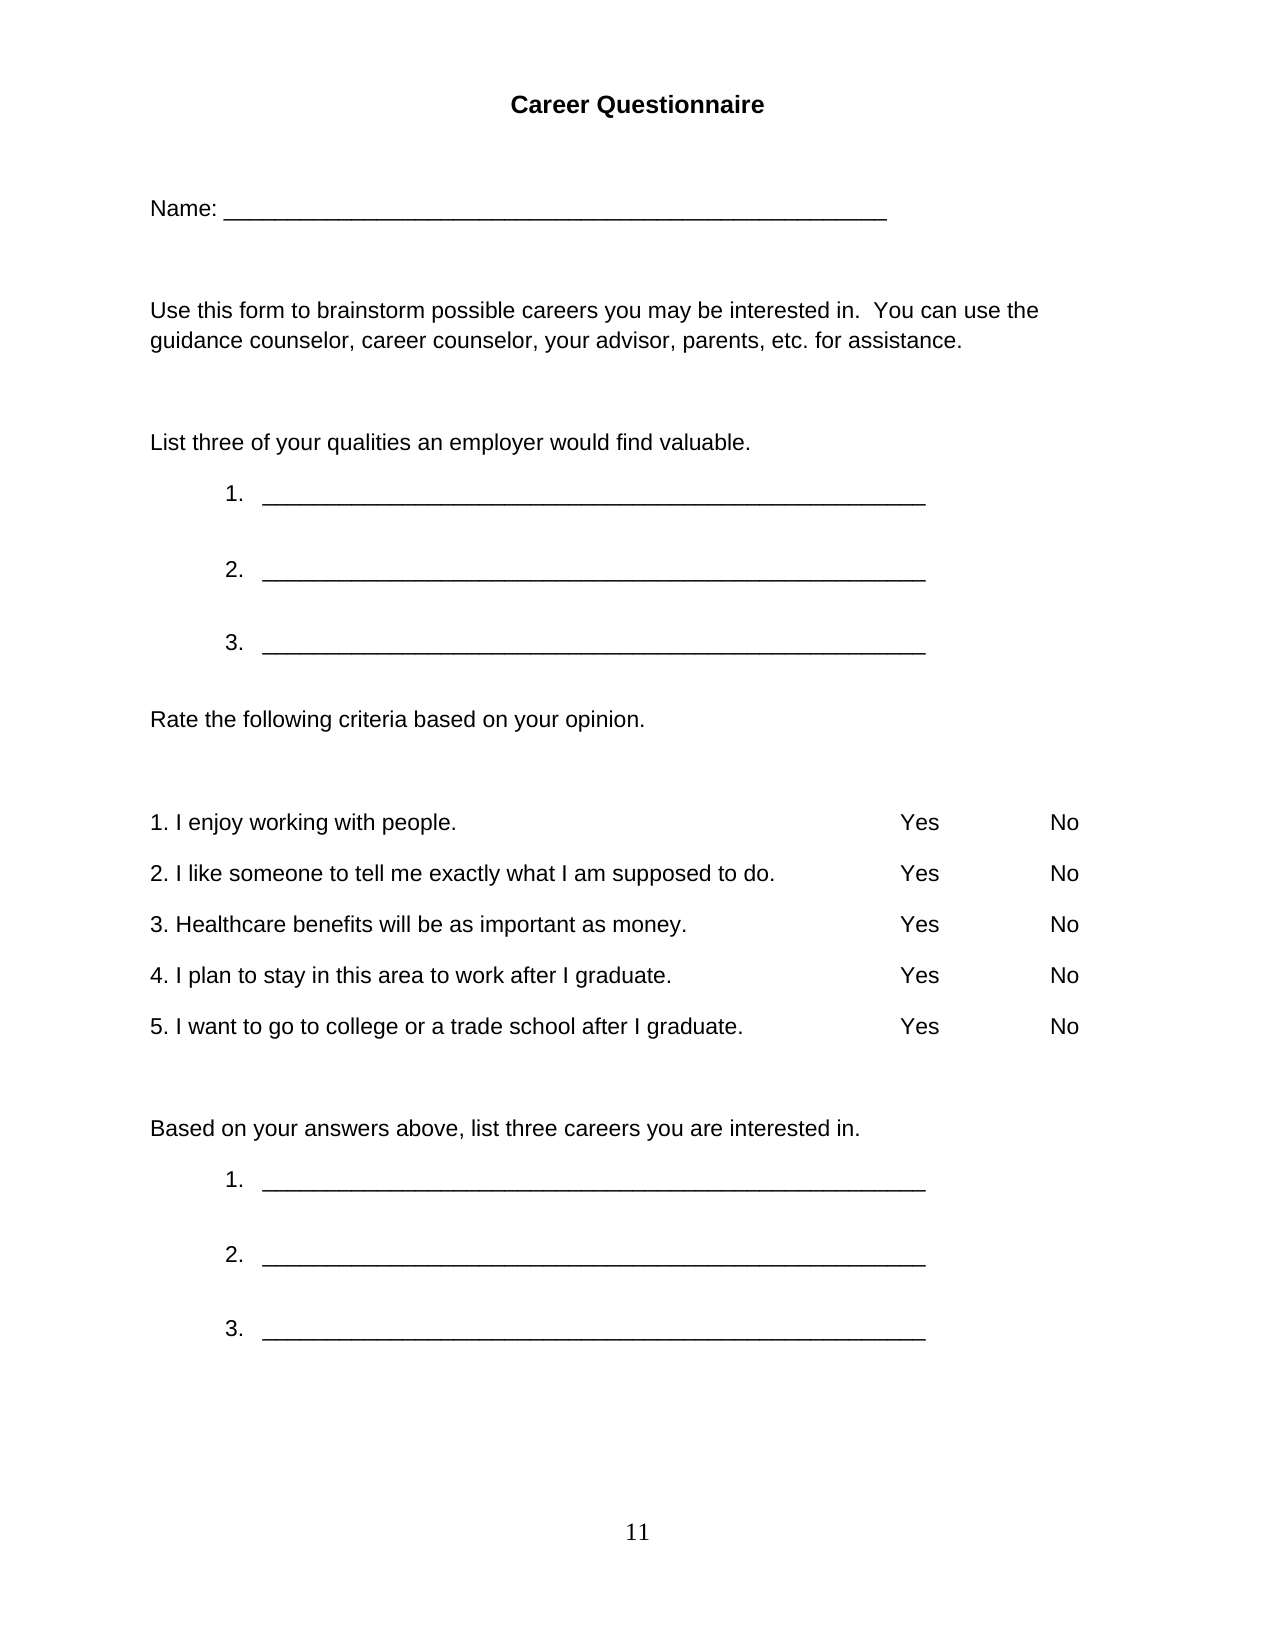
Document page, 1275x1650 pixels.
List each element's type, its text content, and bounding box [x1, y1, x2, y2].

text 5. I want to go to college or a trade school after I graduate. Yes No [150, 1013, 1125, 1039]
text Based on your answers above, list three careers you are interested in. [150, 1115, 1125, 1141]
list ____________________________________________________ [225, 1166, 1125, 1192]
list ____________________________________________________ [225, 556, 1125, 582]
text 2. I like someone to tell me exactly what I am supposed to do. Yes No [150, 859, 1125, 886]
text 1. I enjoy working with people. Yes No [150, 808, 1125, 835]
text 3. Healthcare benefits will be as important as money. Yes No [150, 911, 1125, 937]
list ____________________________________________________ [225, 480, 1125, 507]
text List three of your qualities an employer would find valuable. [150, 429, 1125, 456]
text Name: ____________________________________________________ [150, 195, 1125, 221]
text 4. I plan to stay in this area to work after I graduate. Yes No [150, 962, 1125, 988]
text Use this form to brainstorm possible careers you may be interested in. You can use the guidance counselor, career counselor, your advisor, parents, etc. for assistance. [150, 297, 1125, 353]
text Career Questionnaire [150, 90, 1125, 119]
list ____________________________________________________ [225, 629, 1125, 655]
list ____________________________________________________ [225, 1241, 1125, 1267]
text Rate the following criteria based on your opinion. [150, 706, 1125, 733]
list ____________________________________________________ [225, 1314, 1125, 1341]
